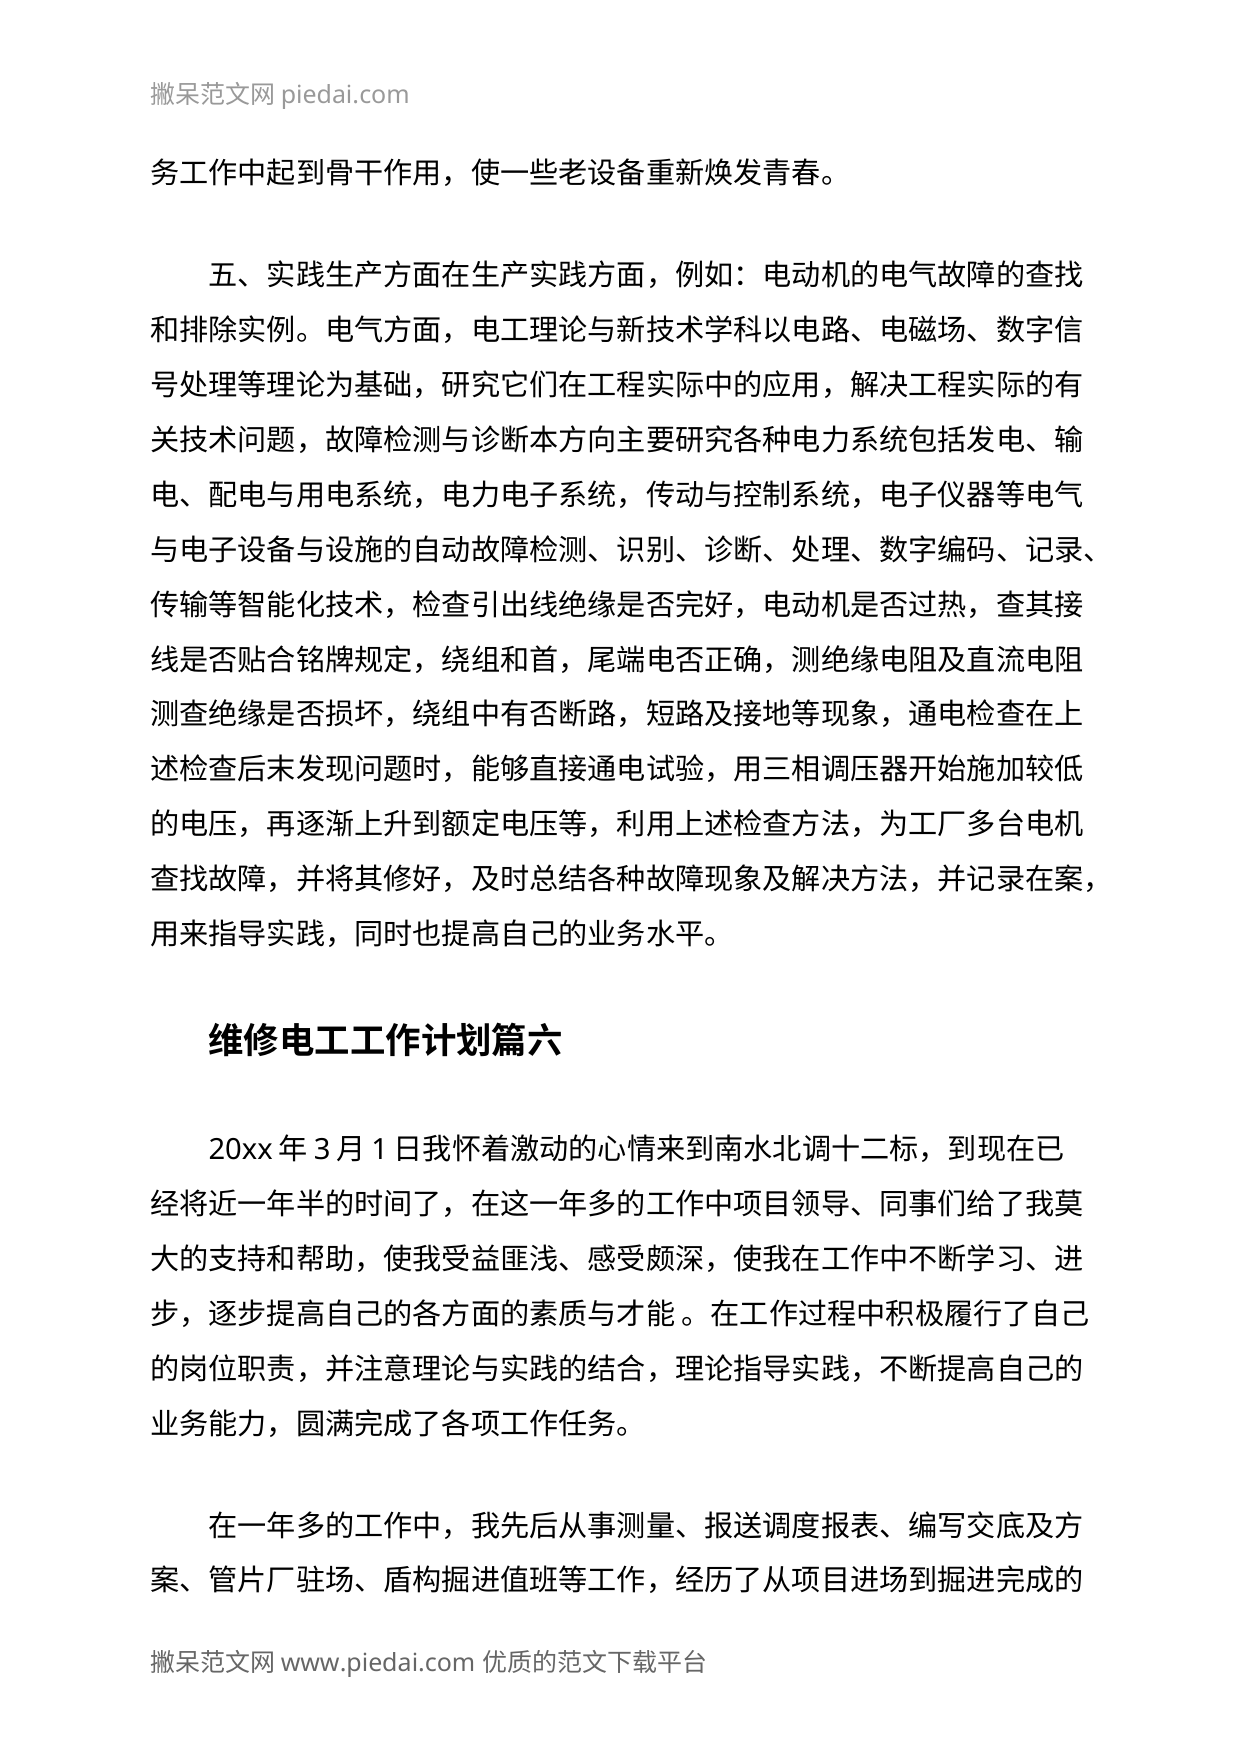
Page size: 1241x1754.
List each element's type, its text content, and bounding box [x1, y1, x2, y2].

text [150, 150, 1090, 192]
text 20xx年3月1日我怀着激动的心情来到南水北调十二标，到现在已经将近一年半的时间了，在这一年多的工作中项目领导、同事们给了我莫大的支持和帮助，使我受益匪浅、感受颇深，使我在工作中不断学习、进步，逐步提高自己的各方面的素质与才能 。在工作过程中积极履行了自己的岗位职责，并注意理论与实践的结合，理论指导实践，不断提高自己的业务能力，圆满完成了各项工作任务。 [150, 1126, 1090, 1443]
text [150, 1502, 1090, 1599]
text 维修电工工作计划篇六 [150, 1012, 1090, 1063]
text 五、实践生产方面在生产实践方面，例如：电动机的电气故障的查找和排除实例。电气方面，电工理论与新技术学科以电路、电磁场、数字信号处理等理论为基础，研究它们在工程实际中的应用，解决工程实际的有关技术问题，故障检测与诊断本方向主要研究各种电力系统包括发电、输电、配电与用电系统，电力电子系统，传动与控制系统，电子仪器等电气与电子设备与设施的自动故障检测、识别、诊断、处理、数字编码、记录、传输等智能化技术，检查引出线绝缘是否完好，电动机是否过热，查其接线是否贴合铭牌规定，绕组和首，尾端电否正确，测绝缘电阻及直流电阻测查绝缘是否损坏，绕组中有否断路，短路及接地等现象，通电检查在上述检查后末发现问题时，能够直接通电试验，用三相调压器开始施加较低的电压，再逐渐上升到额定电压等，利用上述检查方法，为工厂多台电机查找故障，并将其修好，及时总结各种故障现象及解决方法，并记录在案，用来指导实践，同时也提高自己的业务水平。 [150, 252, 1090, 953]
